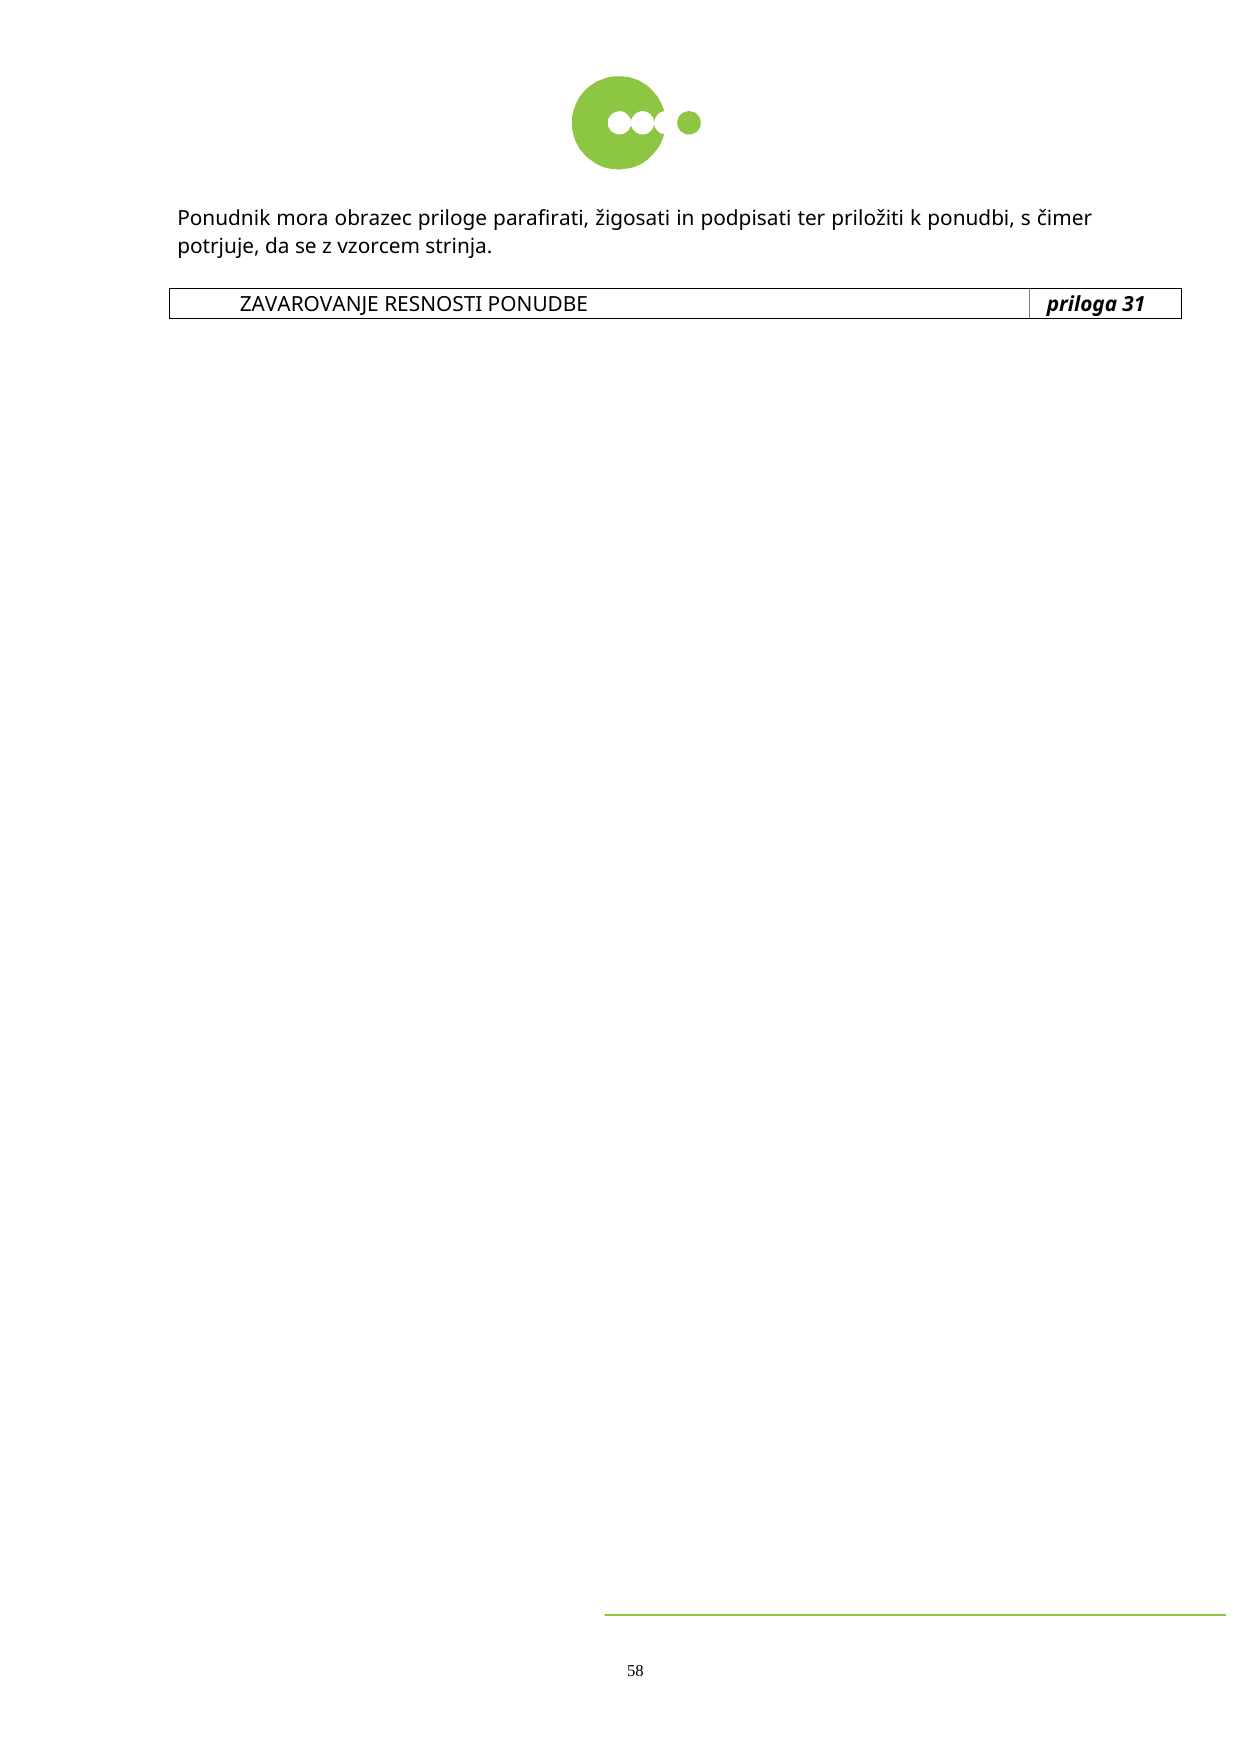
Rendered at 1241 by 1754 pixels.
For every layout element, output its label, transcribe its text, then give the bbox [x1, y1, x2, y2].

table_header 31 [1124, 289, 1181, 317]
table_header ZAVAROVANJE RESNOSTI PONUDBE [232, 289, 1029, 317]
table_header [170, 289, 232, 317]
text Ponudnik mora obrazec priloge parafirati, žigosati in podpisati ter priložiti k ponudbi, s čimer potrjuje, da se z vzorcem strinja. [177, 203, 1093, 259]
table_header priloga [1030, 289, 1124, 317]
